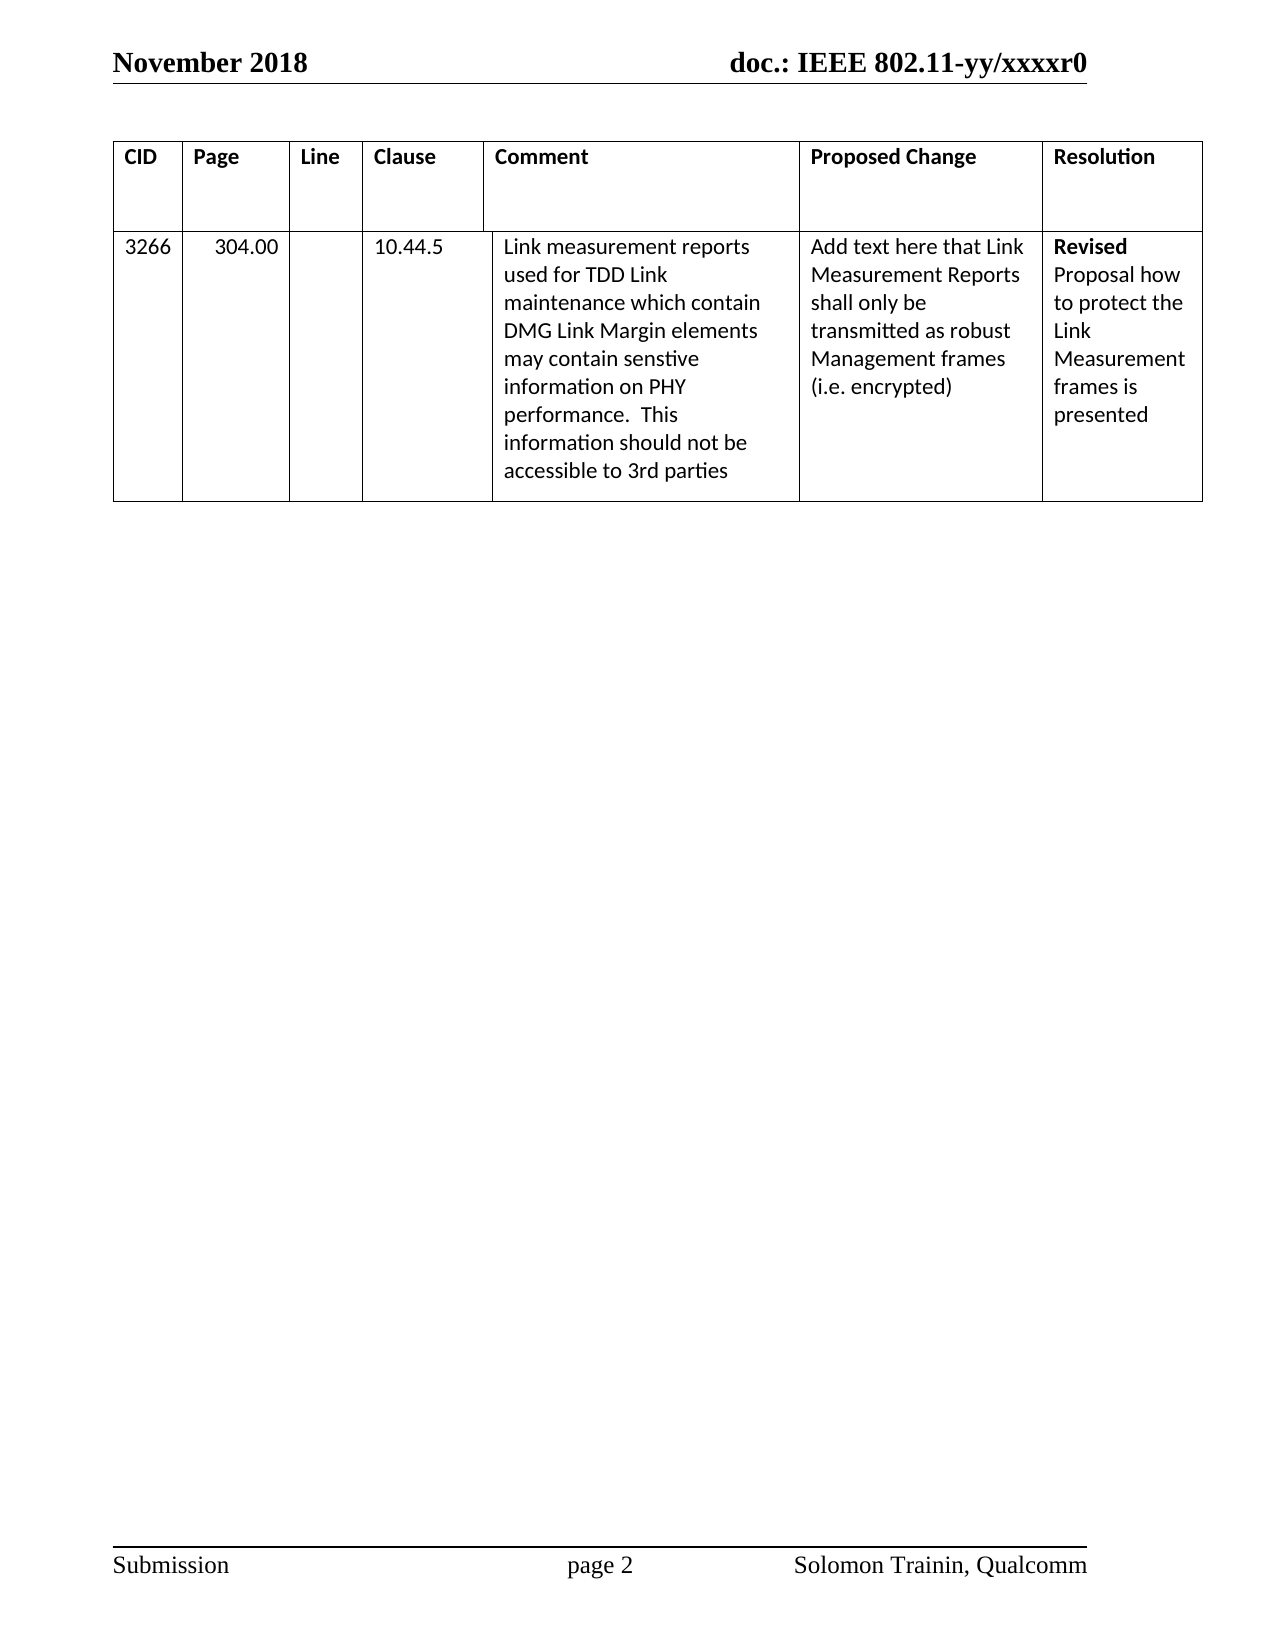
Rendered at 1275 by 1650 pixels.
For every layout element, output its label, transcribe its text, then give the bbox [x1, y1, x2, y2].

table_cell [290, 232, 362, 501]
table_cell 304.00 [183, 232, 289, 501]
table_cell Add text here that Link Measurement Reports shall only be transmitted as robust Management frames (i.e. encrypted) [800, 232, 1042, 501]
table_cell 3266 [114, 232, 182, 501]
table_cell Link measurement reports used for TDD Link maintenance which contain DMG Link Margin elements may contain senstive information on PHY performance. This information should not be accessible to 3rd parties [493, 232, 799, 501]
table_header Proposed Change [800, 142, 1042, 231]
table_header CID [114, 142, 182, 231]
table_header Line [290, 142, 362, 231]
table_header Resolution [1043, 142, 1202, 231]
table_header Clause [363, 142, 483, 231]
table_header Page [183, 142, 289, 231]
table_header Comment [484, 142, 799, 231]
table_cell Revised Proposal how to protect the Link Measurement frames is presented [1043, 232, 1202, 501]
table_cell 10.44.5 [363, 232, 492, 501]
